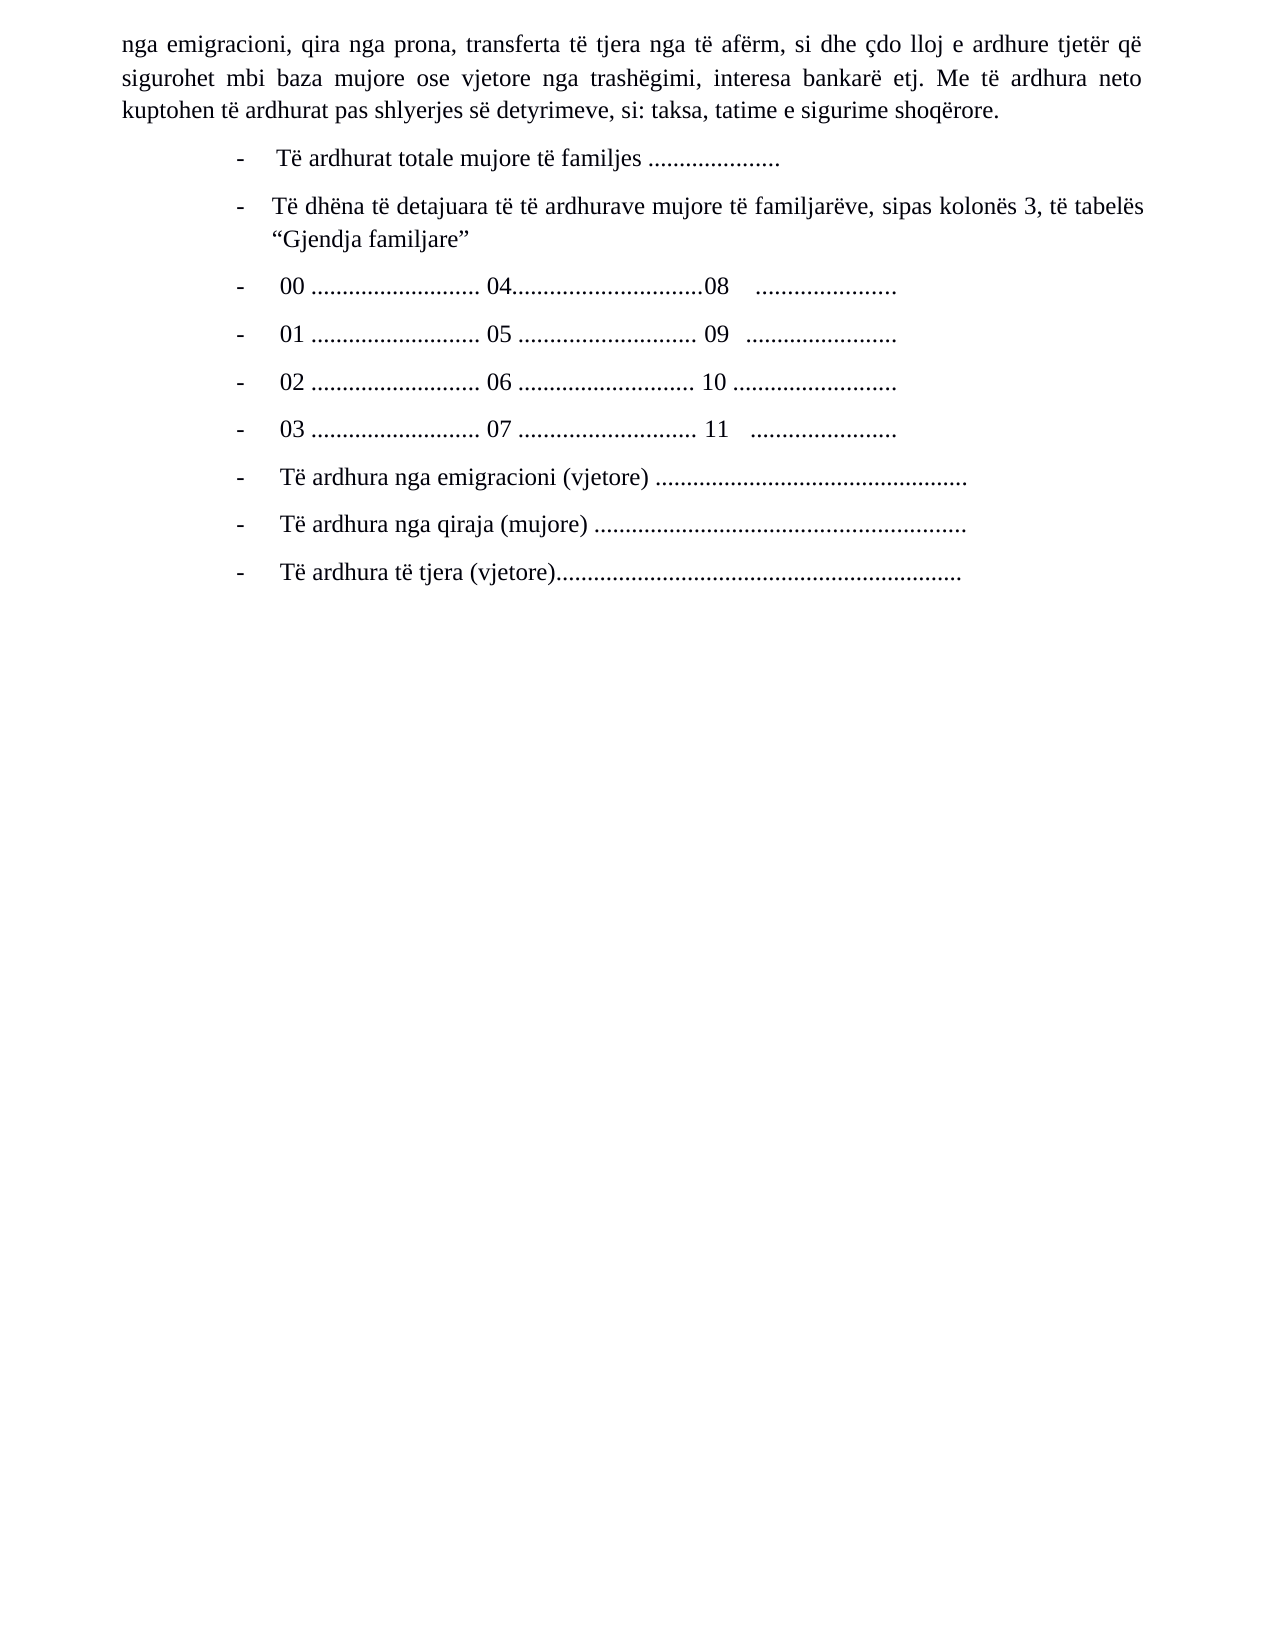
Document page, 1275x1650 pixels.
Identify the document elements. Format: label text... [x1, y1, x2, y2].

text - 02 06 10 [236, 367, 1144, 395]
text - Të ardhura të tjera (vjetore)................................................................. [236, 557, 1144, 586]
text - 00 04 08 [236, 271, 1144, 300]
text - 03 07 11 [236, 414, 1144, 443]
text - Të dhëna të detajuara të të ardhurave mujore të familjarëve, sipas kolonës 3, të tabelës “Gjendja familjare” [236, 191, 1144, 253]
text - Të ardhura nga emigracioni (vjetore) [236, 462, 1144, 491]
text - Të ardhura nga qiraja (mujore) [236, 509, 1144, 538]
text - 01 05 09 [236, 319, 1144, 348]
text - Të ardhurat totale mujore të familjes [236, 143, 1144, 172]
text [122, 29, 1144, 124]
